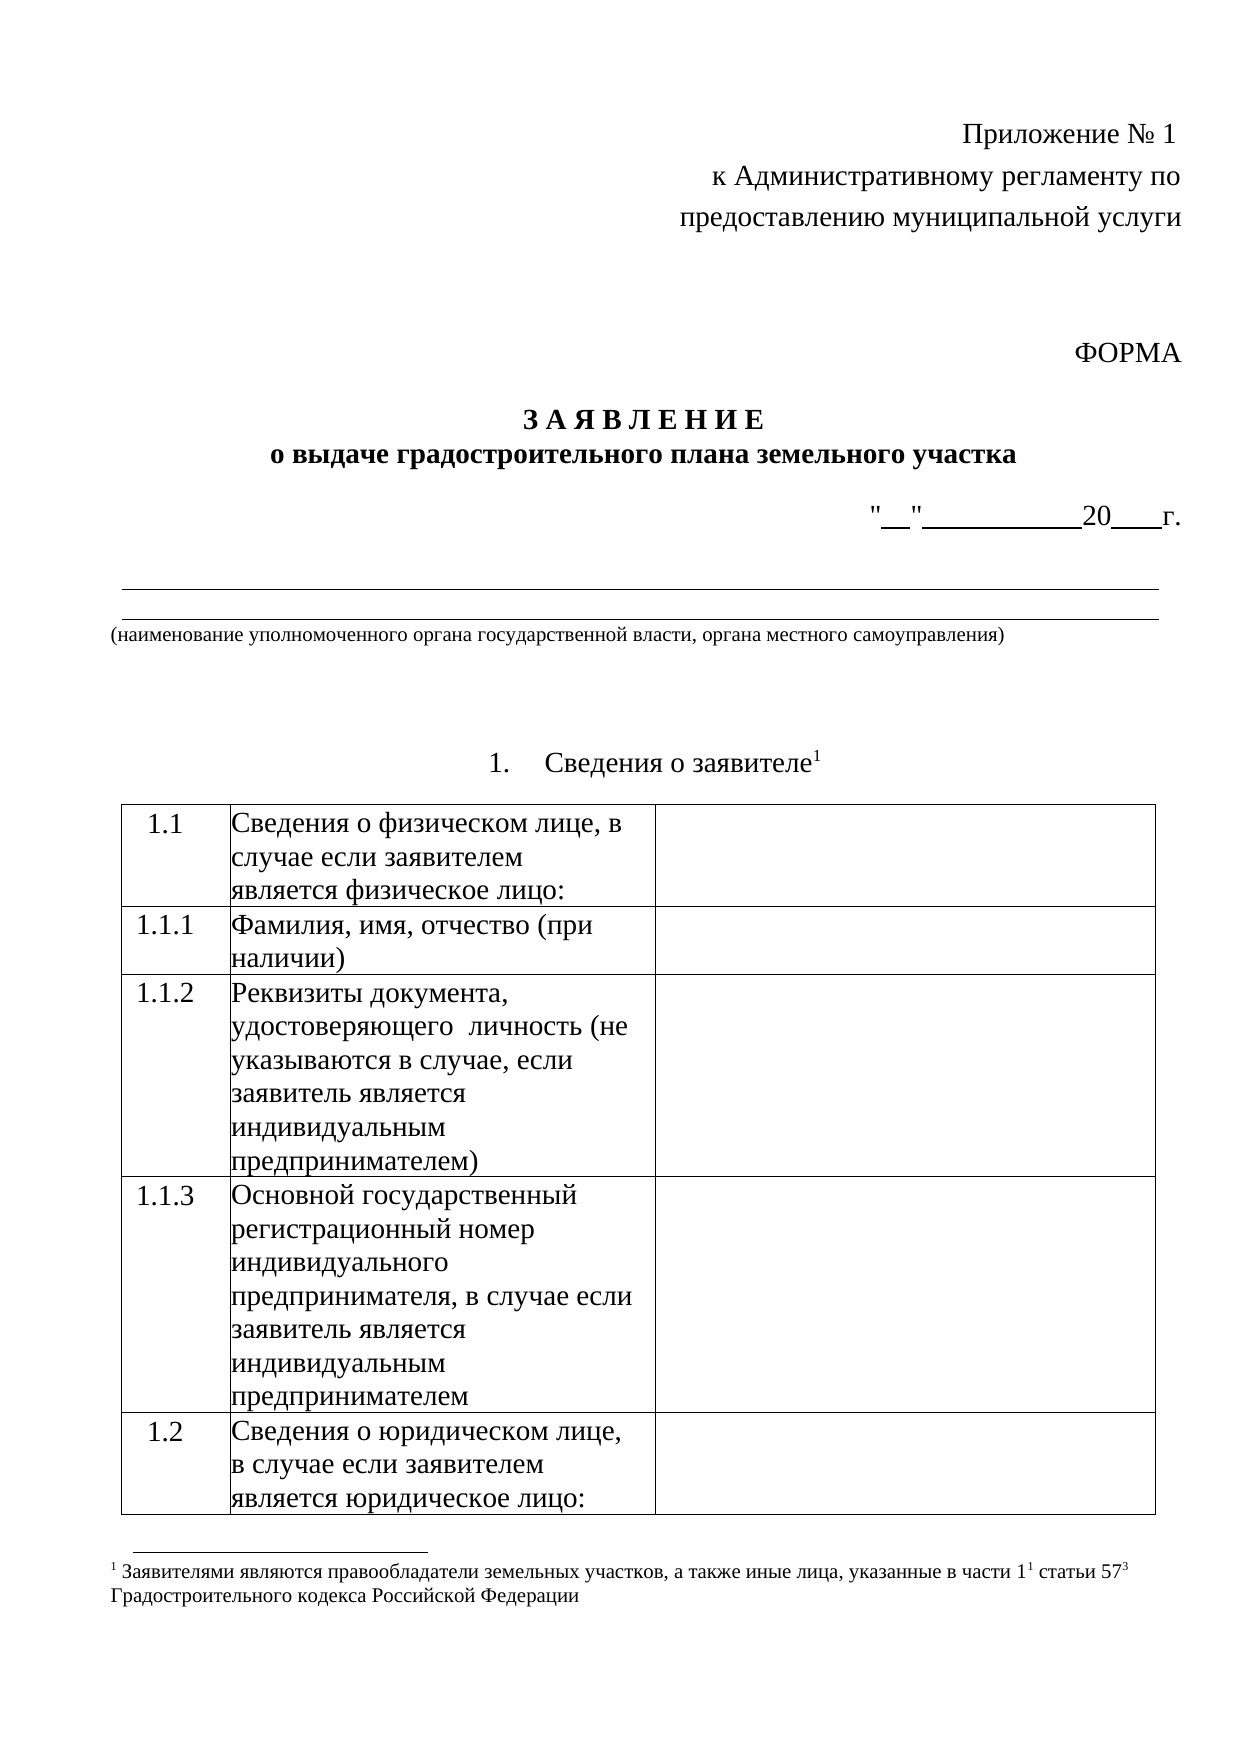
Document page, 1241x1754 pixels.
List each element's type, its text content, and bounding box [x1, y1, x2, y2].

text З А Я В Л Е Н И Е [110, 402, 1176, 436]
table_cell Основной государственный регистрационный номер индивидуального предпринимателя, в случае если заявитель является индивидуальным предпринимателем [231, 1177, 655, 1412]
table_cell [656, 975, 1155, 1176]
text к Административному регламенту по [110, 158, 1181, 191]
text " " 20 г. [110, 498, 1181, 532]
text ФОРМА [110, 335, 1181, 369]
table_cell Фамилия, имя, отчество (при наличии) [231, 907, 655, 974]
table_cell Реквизиты документа, удостоверяющего личность (не указываются в случае, если заявитель является индивидуальным предпринимателем) [231, 975, 655, 1176]
text о выдаче градостроительного плана земельного участка [110, 436, 1176, 469]
table_cell 1.1.1 [122, 907, 230, 974]
text (наименование уполномоченного органа государственной власти, органа местного самоуправления) [110, 612, 1198, 646]
table_header [656, 805, 1155, 906]
table_cell 1.2 [122, 1413, 230, 1514]
list Сведения о заявителе1 [110, 745, 1198, 779]
table_cell [656, 1177, 1155, 1412]
table_header Сведения о физическом лице, в случае если заявителем является физическое лицо: [231, 805, 655, 906]
table_cell [656, 907, 1155, 974]
table_cell 1.1.3 [122, 1177, 230, 1412]
table_cell 1.1.2 [122, 975, 230, 1176]
table_header 1.1 [122, 805, 230, 906]
table_cell Сведения о юридическом лице, в случае если заявителем является юридическое лицо: [231, 1413, 655, 1514]
text предоставлению муниципальной услуги [110, 199, 1181, 233]
table_cell [656, 1413, 1155, 1514]
text 1 Заявителями являются правообладатели земельных участков, а также иные лица, указанные в части 11 статьи 573 Градостроительного кодекса Российской Федерации [110, 1559, 1154, 1607]
text Приложение № 1 [110, 116, 1181, 150]
